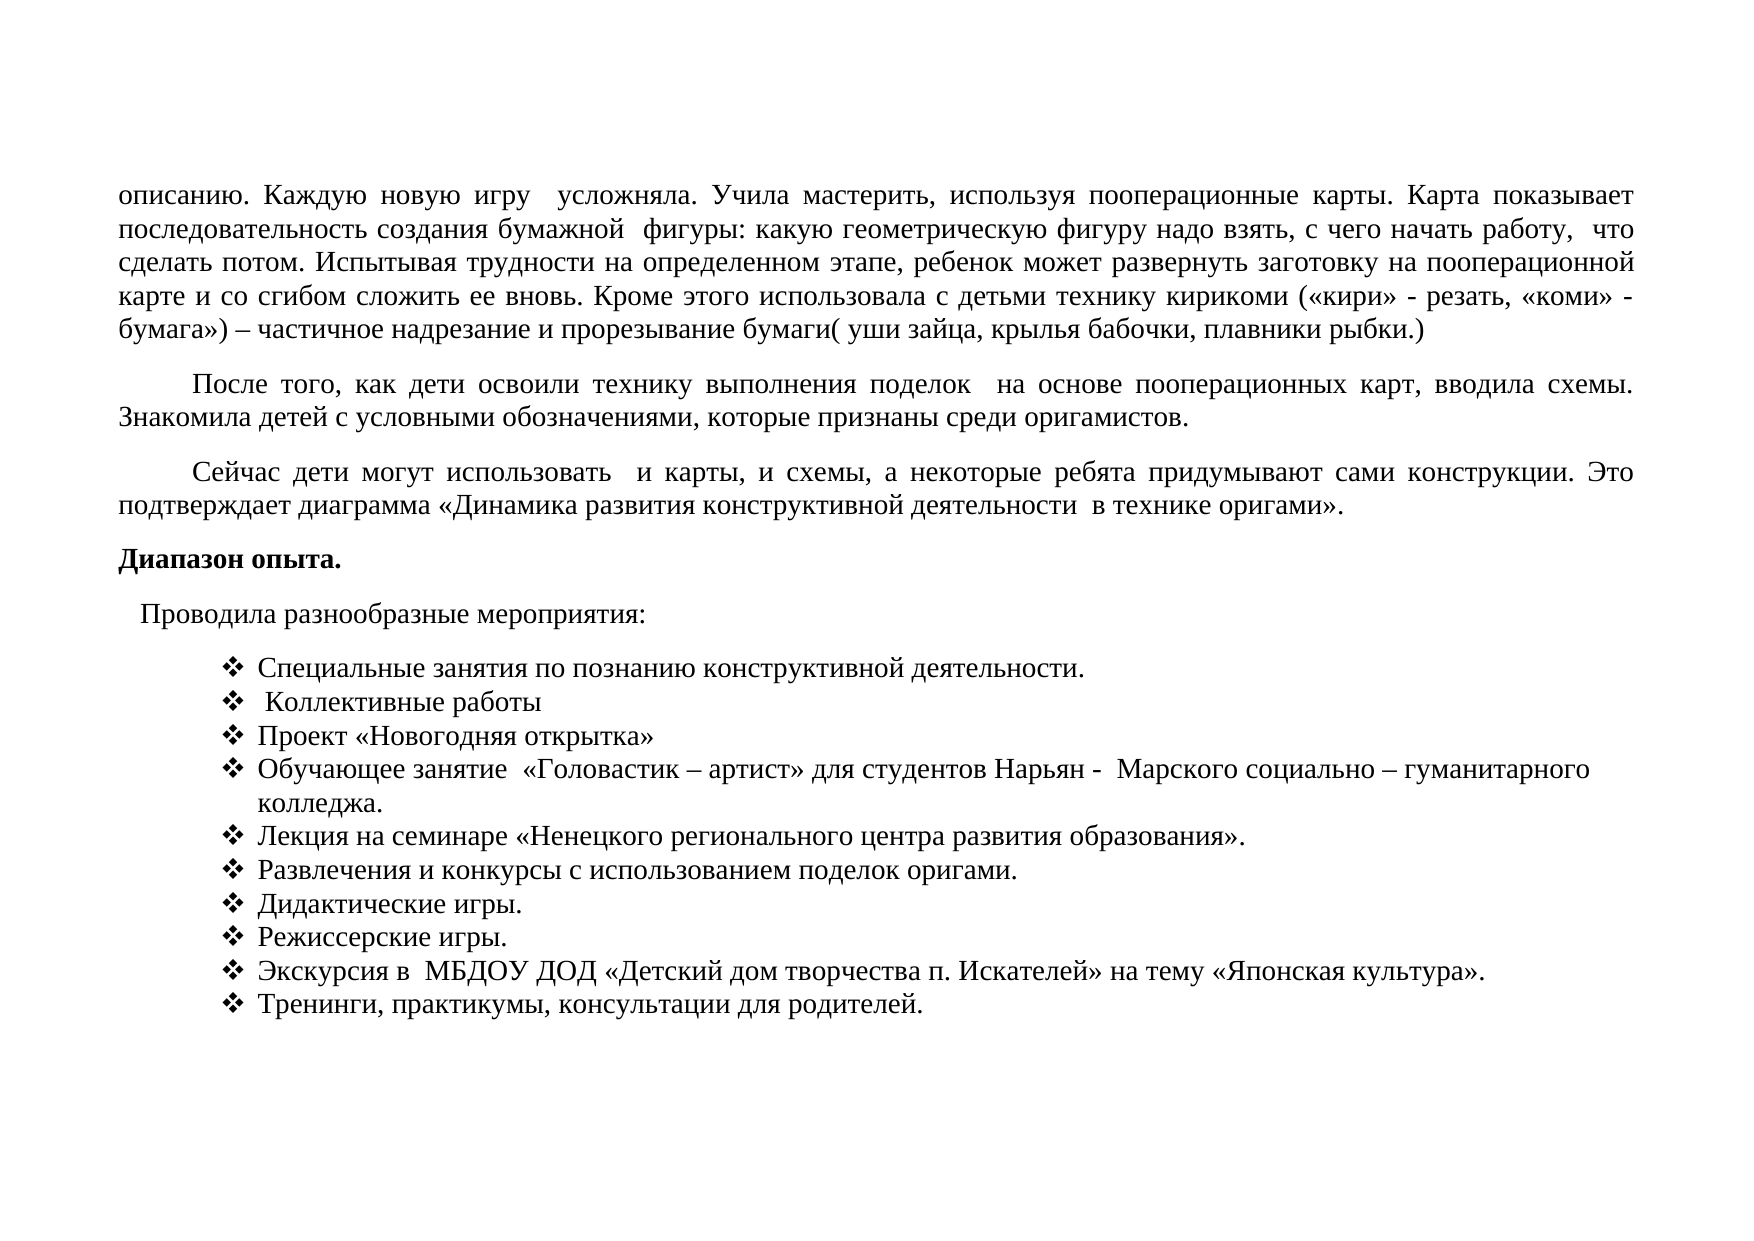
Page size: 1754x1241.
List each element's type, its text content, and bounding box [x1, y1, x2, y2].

list Развлечения и конкурсы с использованием поделок оригами. [220, 852, 1636, 886]
list Специальные занятия по познанию конструктивной деятельности. [220, 650, 1636, 684]
list Коллективные работы [220, 684, 1636, 718]
list Режиссерские игры. [220, 919, 1636, 953]
text Сейчас дети могут использовать и карты, и схемы, а некоторые ребята придумывают сами конструкции. Это подтверждает диаграмма «Динамика развития конструктивной деятельности в технике оригами». [118, 454, 1636, 521]
list Экскурсия в МБДОУ ДОД «Детский дом творчества п. Искателей» на тему «Японская культура». [220, 953, 1636, 987]
text После того, как дети освоили технику выполнения поделок на основе пооперационных карт, вводила схемы. Знакомила детей с условными обозначениями, которые признаны среди оригамистов. [118, 366, 1636, 433]
list Обучающее занятие «Головастик – артист» для студентов Нарьян - Марского социально – гуманитарного колледжа. [220, 751, 1636, 818]
text Проводила разнообразные мероприятия: [118, 596, 1636, 629]
list Лекция на семинаре «Ненецкого регионального центра развития образования». [220, 818, 1636, 852]
list Проект «Новогодняя открытка» [220, 718, 1636, 751]
list Тренинги, практикумы, консультации для родителей. [220, 987, 1636, 1020]
text Диапазон опыта. [118, 542, 1636, 575]
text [118, 177, 1636, 345]
list Дидактические игры. [220, 886, 1636, 919]
